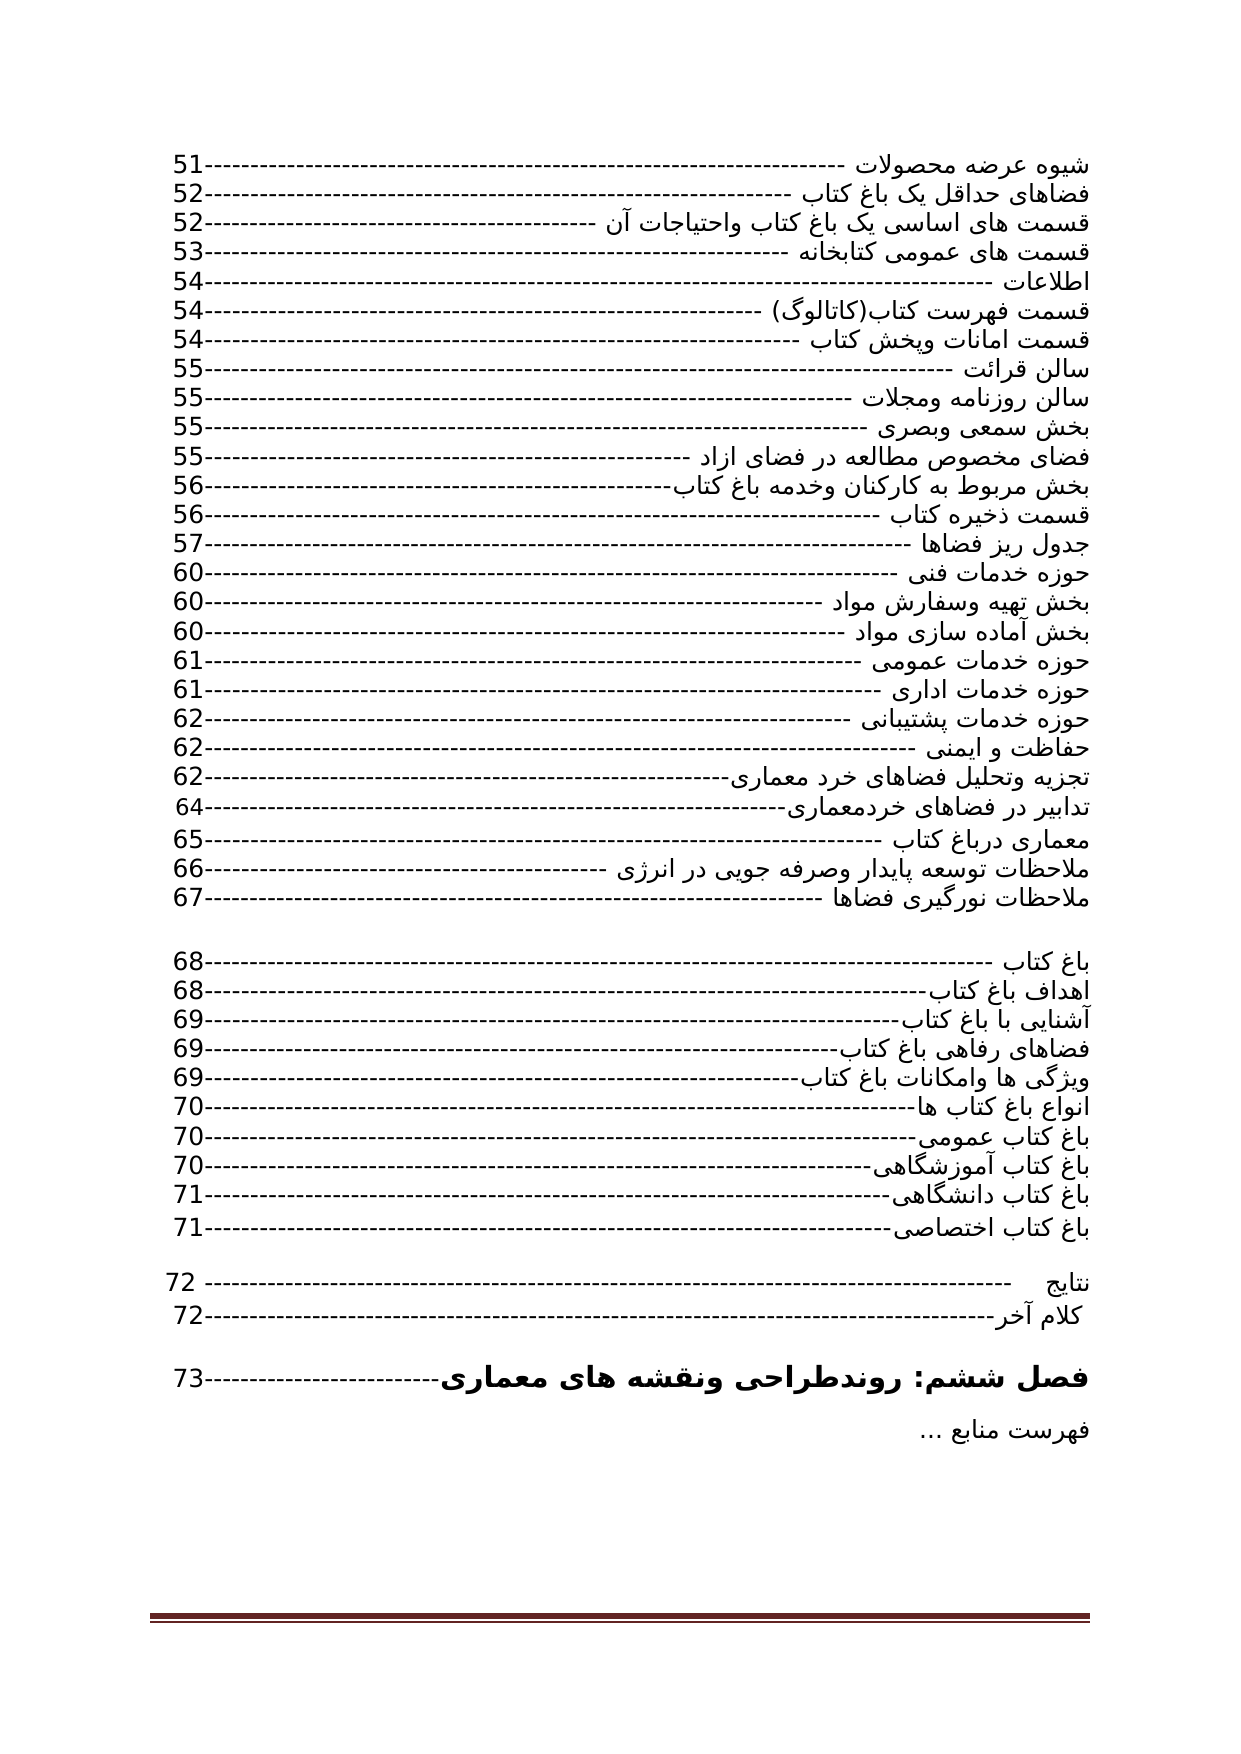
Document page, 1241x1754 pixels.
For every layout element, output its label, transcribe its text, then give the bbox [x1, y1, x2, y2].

text اطلاعات 54 [150, 267, 1090, 296]
text قسمت های اساسی یک باغ کتاب واحتیاجات آن 52 [150, 208, 1090, 237]
text تدابیر در فضاهای خردمعماری 64 [150, 792, 1090, 821]
text ملاحظات توسعه پایدار وصرفه جویی در انرژی 66 [150, 854, 1090, 883]
text حفاظت و ایمنی 62 [150, 733, 1090, 762]
text نتایج 72 [150, 1268, 1090, 1297]
text قسمت های عمومی کتابخانه 53 [150, 237, 1090, 267]
text قسمت امانات وپخش کتاب 54 [150, 325, 1090, 354]
text قسمت فهرست کتاب(کاتالوگ) 54 [150, 296, 1090, 325]
text اهداف باغ کتاب 68 [150, 976, 1090, 1005]
text باغ کتاب آموزشگاهی 70 [150, 1151, 1090, 1180]
text انواع باغ کتاب ها 70 [150, 1093, 1090, 1122]
text سالن روزنامه ومجلات 55 [150, 383, 1090, 412]
text باغ کتاب دانشگاهی 71 [150, 1180, 1090, 1209]
text تجزیه وتحلیل فضاهای خرد معماری 62 [150, 762, 1090, 792]
text کلام آخر 72 [150, 1302, 1090, 1331]
text حوزه خدمات اداری 61 [150, 675, 1090, 704]
text حوزه خدمات عمومی 61 [150, 646, 1090, 675]
text جدول ریز فضاها 57 [150, 529, 1090, 558]
text معماری درباغ کتاب 65 [150, 825, 1090, 854]
text بخش آماده سازی مواد 60 [150, 617, 1090, 646]
text بخش مربوط به کارکنان وخدمه باغ کتاب 56 [150, 471, 1090, 500]
text فضاهای حداقل یک باغ کتاب 52 [150, 179, 1090, 208]
text شیوه عرضه محصولات 51 [150, 150, 1090, 179]
text فصل ششم: روندطراحی ونقشه های معماری 73 [150, 1360, 1090, 1394]
text فهرست منابع ... [150, 1415, 1090, 1444]
text بخش تهیه وسفارش مواد 60 [150, 587, 1090, 617]
text بخش سمعی وبصری 55 [150, 412, 1090, 442]
text باغ کتاب 68 [150, 947, 1090, 976]
text حوزه خدمات پشتیبانی 62 [150, 704, 1090, 733]
text حوزه خدمات فنی 60 [150, 558, 1090, 587]
text باغ کتاب اختصاصی 71 [150, 1214, 1090, 1243]
text باغ کتاب عمومی 70 [150, 1122, 1090, 1151]
text سالن قرائت 55 [150, 354, 1090, 383]
text فضای مخصوص مطالعه در فضای ازاد 55 [150, 442, 1090, 471]
text قسمت ذخیره کتاب 56 [150, 500, 1090, 529]
text ویژگی ها وامکانات باغ کتاب 69 [150, 1063, 1090, 1093]
text ملاحظات نورگیری فضاها 67 [150, 883, 1090, 913]
text آشنایی با باغ کتاب 69 [150, 1005, 1090, 1034]
text فضاهای رفاهی باغ کتاب 69 [150, 1034, 1090, 1063]
